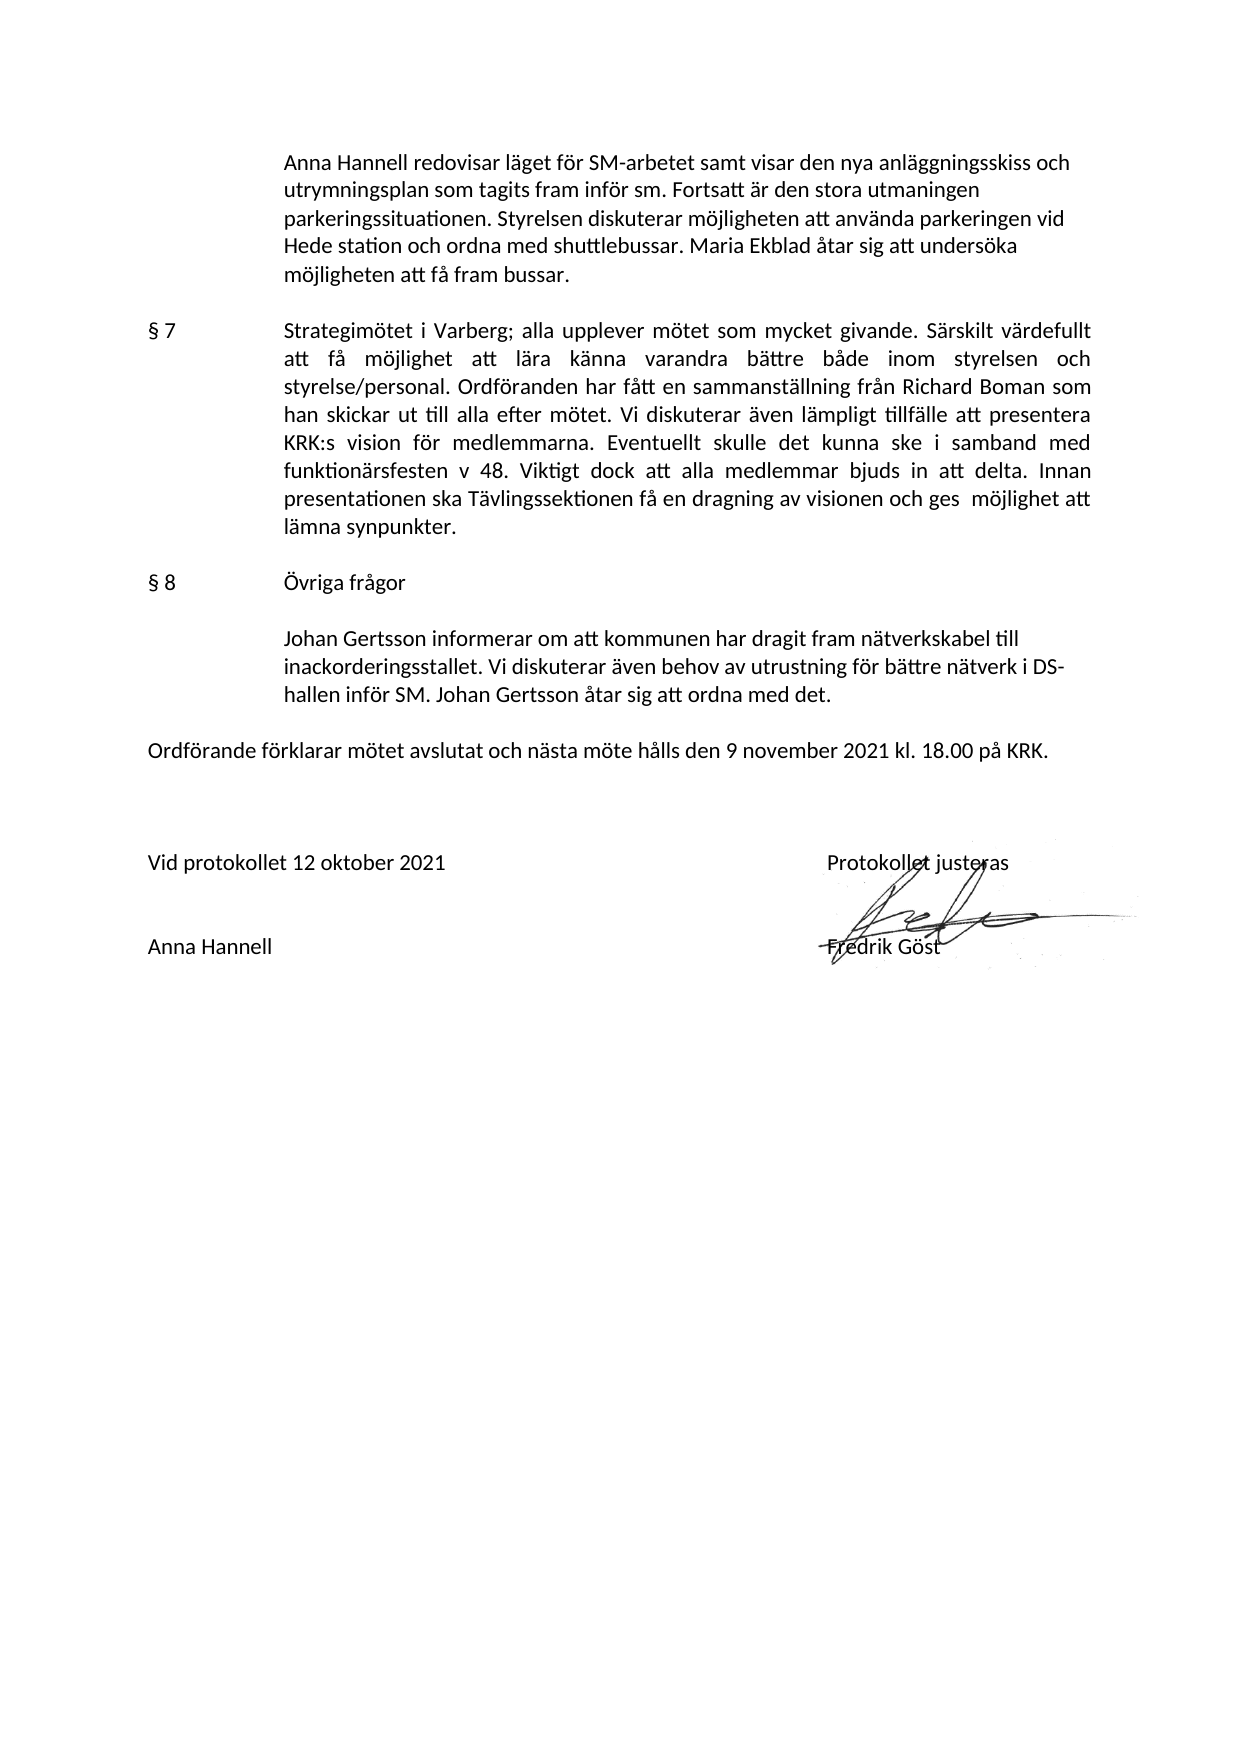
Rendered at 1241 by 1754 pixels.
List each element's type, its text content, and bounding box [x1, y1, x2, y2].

text § 7 Strategimötet i Varberg; alla upplever mötet som mycket givande. Särskilt värdefullt att få möjlighet att lära känna varandra bättre både inom styrelsen och styrelse/personal. Ordföranden har fått en sammanställning från Richard Boman som han skickar ut till alla efter mötet. Vi diskuterar även lämpligt tillfälle att presentera KRK:s vision för medlemmarna. Eventuellt skulle det kunna ske i samband med funktionärsfesten v 48. Viktigt dock att alla medlemmar bjuds in att delta. Innan presentationen ska Tävlingssektionen få en dragning av visionen och ges möjlighet att lämna synpunkter. [148, 316, 1093, 540]
text Anna Hannell Fredrik Göst [148, 932, 1093, 960]
text Johan Gertsson informerar om att kommunen har dragit fram nätverkskabel till inackorderingsstallet. Vi diskuterar även behov av utrustning för bättre nätverk i DS-hallen inför SM. Johan Gertsson åtar sig att ordna med det. [283, 624, 1093, 708]
text § 8 Övriga frågor [148, 568, 1093, 596]
text Anna Hannell redovisar läget för SM-arbetet samt visar den nya anläggningsskiss och utrymningsplan som tagits fram inför sm. Fortsatt är den stora utmaningen parkeringssituationen. Styrelsen diskuterar möjligheten att använda parkeringen vid Hede station och ordna med shuttlebussar. Maria Ekblad åtar sig att undersöka möjligheten att få fram bussar. [283, 148, 1093, 288]
picture [803, 838, 1139, 975]
text Vid protokollet 12 oktober 2021 Protokollet justeras [148, 848, 1093, 876]
text Ordförande förklarar mötet avslutat och nästa möte hålls den 9 november 2021 kl. 18.00 på KRK. [148, 736, 1093, 764]
